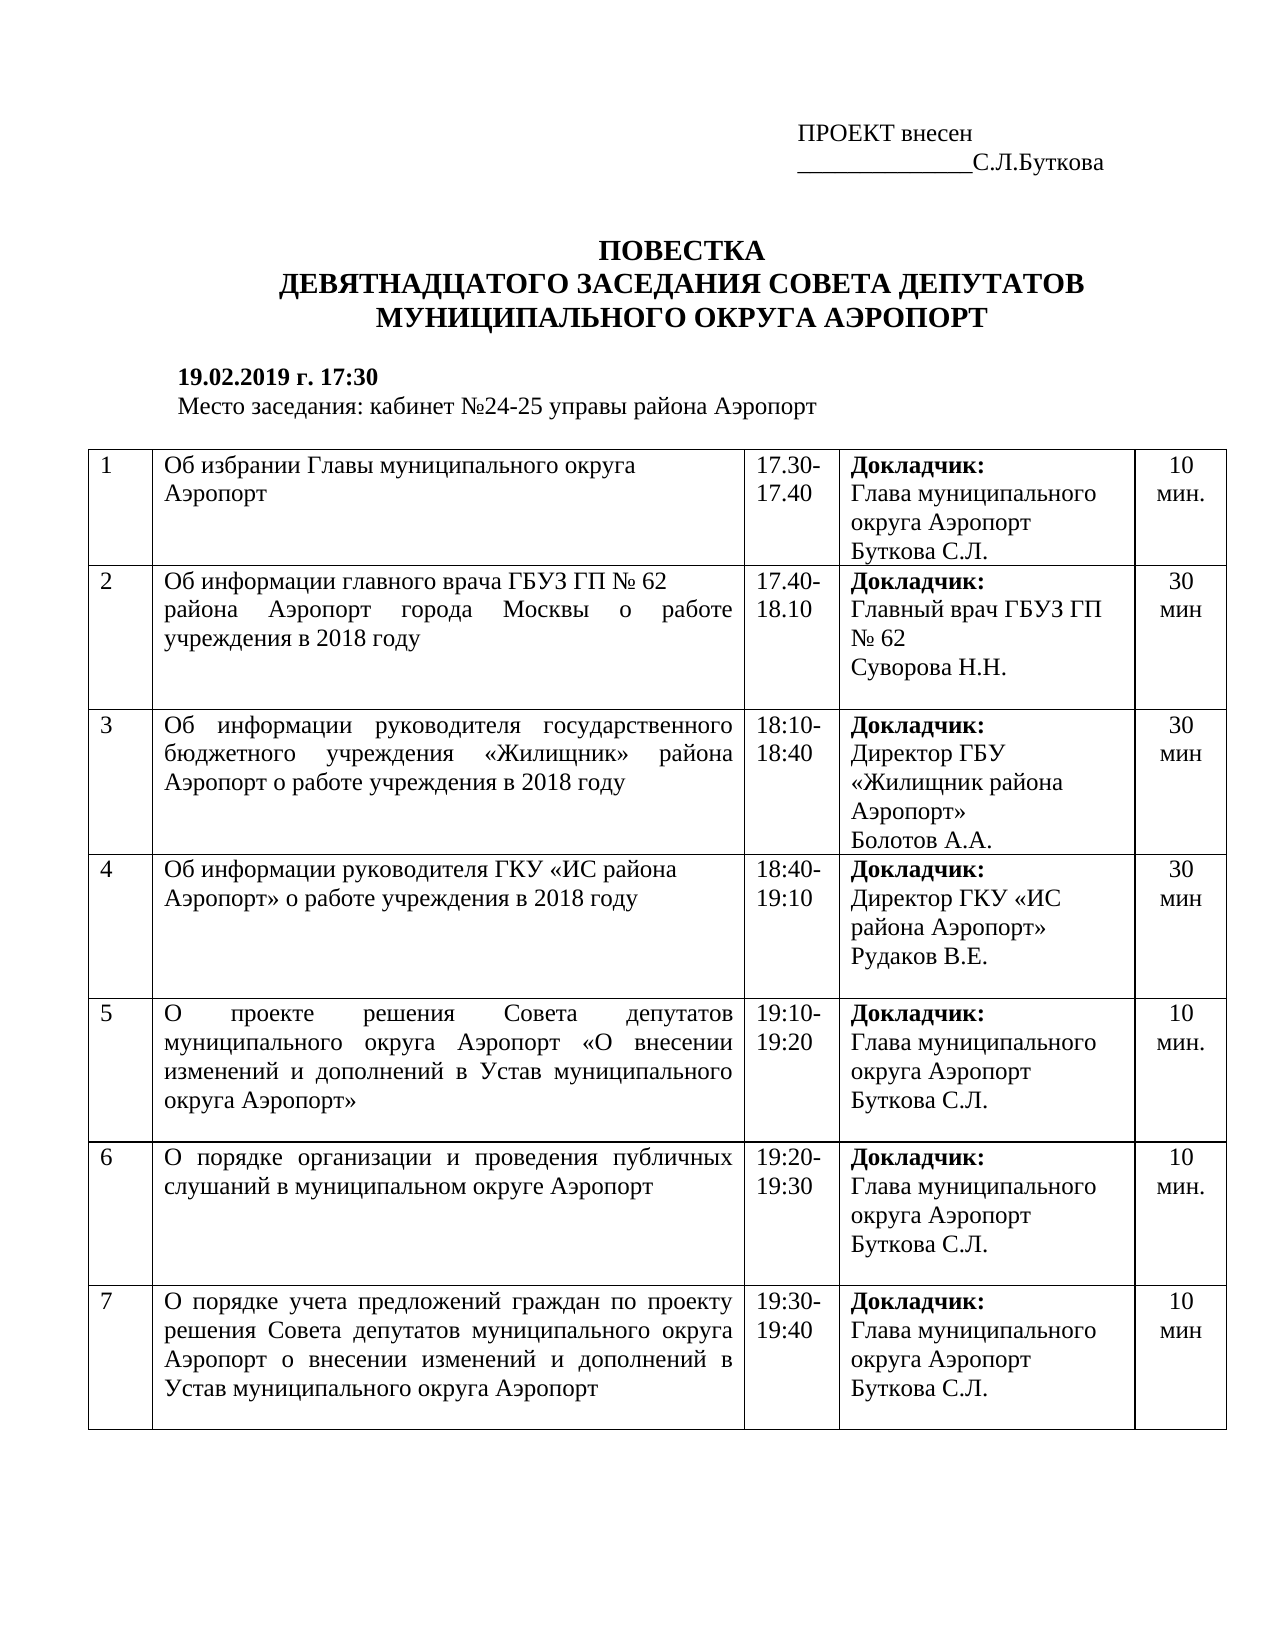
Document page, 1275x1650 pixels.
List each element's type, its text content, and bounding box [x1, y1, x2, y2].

table_cell 19:10- 19:20 [745, 999, 839, 1141]
table_cell Докладчик: Глава муниципального округа Аэропорт Буткова С.Л. [840, 1143, 1134, 1285]
table_cell 10 мин. [1136, 999, 1226, 1141]
table_cell Об информации руководителя государственного бюджетного учреждения «Жилищник» района Аэропорт о работе учреждения в 2018 году [153, 710, 744, 853]
table_cell Докладчик: Глава муниципального округа Аэропорт Буткова С.Л. [840, 1286, 1134, 1429]
table_cell 10 мин. [1136, 1143, 1226, 1285]
table_header 1 [89, 450, 152, 565]
text Место заседания: кабинет №24-25 управы района Аэропорт [177, 391, 1186, 420]
text ПРОЕКТ внесен ______________С.Л.Буткова [797, 118, 1186, 176]
table_header Докладчик: Глава муниципального округа Аэропорт Буткова С.Л. [840, 450, 1134, 565]
table_cell Об информации руководителя ГКУ «ИС района Аэропорт» о работе учреждения в 2018 году [153, 855, 744, 997]
table_cell О порядке учета предложений граждан по проекту решения Совета депутатов муниципального округа Аэропорт о внесении изменений и дополнений в Устав муниципального округа Аэропорт [153, 1286, 744, 1429]
table_header 10 мин. [1136, 450, 1226, 565]
table_cell 6 [89, 1143, 152, 1285]
table_cell О порядке организации и проведения публичных слушаний в муниципальном округе Аэропорт [153, 1143, 744, 1285]
table_cell 18:40- 19:10 [745, 855, 839, 997]
table_cell Об информации главного врача ГБУЗ ГП № 62 района Аэропорт города Москвы о работе учреждения в 2018 году [153, 566, 744, 709]
table_cell 19:20- 19:30 [745, 1143, 839, 1285]
text 19.02.2019 г. 17:30 [177, 362, 1186, 391]
table_header Об избрании Главы муниципального округа Аэропорт [153, 450, 744, 565]
table_cell Докладчик: Директор ГКУ «ИС района Аэропорт» Рудаков В.Е. [840, 855, 1134, 997]
text МУНИЦИПАЛЬНОГО ОКРУГА АЭРОПОРТ [177, 300, 1186, 334]
table_cell 30 мин [1136, 710, 1226, 853]
table_cell 18:10- 18:40 [745, 710, 839, 853]
table_cell 19:30- 19:40 [745, 1286, 839, 1429]
table_cell 3 [89, 710, 152, 853]
table_cell 30 мин [1136, 566, 1226, 709]
table_cell 7 [89, 1286, 152, 1429]
table_cell Докладчик: Глава муниципального округа Аэропорт Буткова С.Л. [840, 999, 1134, 1141]
table_cell 30 мин [1136, 855, 1226, 997]
table_cell О проекте решения Совета депутатов муниципального округа Аэропорт «О внесении изменений и дополнений в Устав муниципального округа Аэропорт» [153, 999, 744, 1141]
table_cell Докладчик: Главный врач ГБУЗ ГП № 62 Суворова Н.Н. [840, 566, 1134, 709]
text ДЕВЯТНАДЦАТОГО ЗАСЕДАНИЯ СОВЕТА ДЕПУТАТОВ [177, 267, 1186, 300]
table_cell 2 [89, 566, 152, 709]
table_header 17.30-17.40 [745, 450, 839, 565]
table_cell 5 [89, 999, 152, 1141]
table_cell 17.40-18.10 [745, 566, 839, 709]
text ПОВЕСТКА [177, 233, 1186, 267]
table_cell 10 мин [1136, 1286, 1226, 1429]
table_cell 4 [89, 855, 152, 997]
table_cell Докладчик: Директор ГБУ «Жилищник района Аэропорт» Болотов А.А. [840, 710, 1134, 853]
